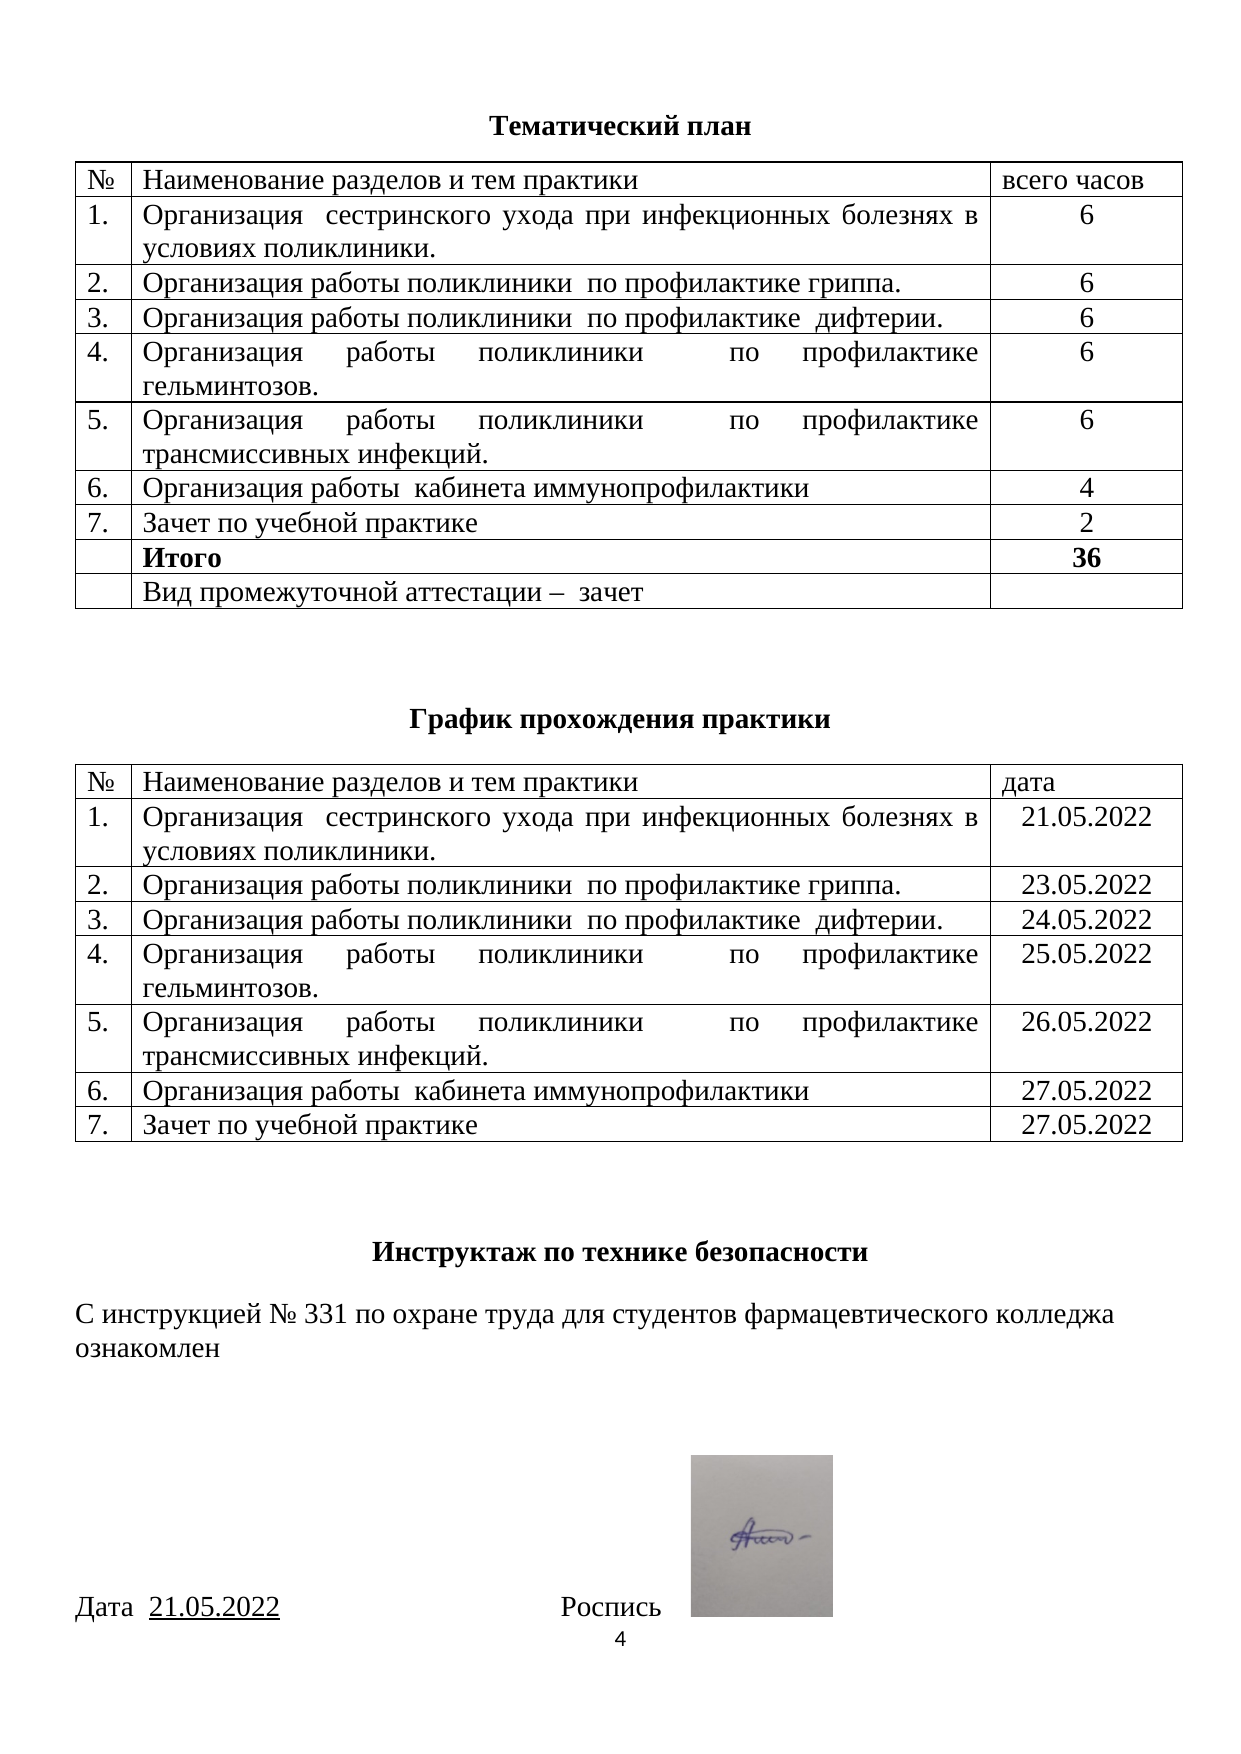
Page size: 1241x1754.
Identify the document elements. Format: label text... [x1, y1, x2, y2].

text Тематический план [75, 108, 1165, 142]
table_cell 6 [991, 197, 1182, 264]
table_cell [991, 574, 1182, 608]
table_cell Организация сестринского ухода при инфекционных болезнях в условиях поликлиники. [132, 799, 990, 866]
table_cell Вид промежуточной аттестации – зачет [132, 574, 990, 608]
table_cell 26.05.2022 [991, 1005, 1182, 1072]
table_cell 6 [991, 403, 1182, 469]
table_cell 27.05.2022 [991, 1073, 1182, 1106]
table_header № [76, 765, 131, 798]
table_header всего часов [991, 163, 1182, 196]
table_cell Организация работы поликлиники по профилактике гриппа. [132, 867, 990, 901]
table_cell Организация работы поликлиники по профилактике трансмиссивных инфекций. [132, 403, 990, 469]
table_header дата [991, 765, 1182, 798]
table_cell 21.05.2022 [991, 799, 1182, 866]
table_cell 4. [76, 334, 131, 401]
table_cell 2. [76, 867, 131, 901]
table_cell [76, 574, 131, 608]
table_cell [76, 540, 131, 573]
text График прохождения практики [75, 701, 1165, 734]
picture [690, 1455, 833, 1617]
table_cell 6. [76, 471, 131, 504]
table_cell Организация работы поликлиники по профилактике дифтерии. [132, 902, 990, 935]
table_cell Организация работы поликлиники по профилактике гельминтозов. [132, 936, 990, 1003]
table_header Наименование разделов и тем практики [132, 765, 990, 798]
table_cell Зачет по учебной практике [132, 1107, 990, 1141]
table_header Наименование разделов и тем практики [132, 163, 990, 196]
table_cell 2. [76, 265, 131, 299]
table_cell 1. [76, 799, 131, 866]
table_cell Организация сестринского ухода при инфекционных болезнях в условиях поликлиники. [132, 197, 990, 264]
table_cell 6 [991, 300, 1182, 333]
table_cell 3. [76, 902, 131, 935]
table_cell 5. [76, 1005, 131, 1072]
table_header № [76, 163, 131, 196]
table_cell 36 [991, 540, 1182, 573]
table_cell 7. [76, 505, 131, 539]
table_cell 6. [76, 1073, 131, 1106]
table_cell Организация работы кабинета иммунопрофилактики [132, 471, 990, 504]
table_cell 4. [76, 936, 131, 1003]
table_cell 4 [991, 471, 1182, 504]
table_cell 6 [991, 334, 1182, 401]
table_cell 5. [76, 403, 131, 469]
table_cell 23.05.2022 [991, 867, 1182, 901]
table_cell Итого [132, 540, 990, 573]
table_cell Организация работы поликлиники по профилактике дифтерии. [132, 300, 990, 333]
table_cell 24.05.2022 [991, 902, 1182, 935]
table_cell Организация работы поликлиники по профилактике гельминтозов. [132, 334, 990, 401]
text Дата 21.05.2022 Роспись [75, 1455, 1165, 1623]
table_cell Организация работы кабинета иммунопрофилактики [132, 1073, 990, 1106]
text Инструктаж по технике безопасности [75, 1234, 1165, 1267]
table_cell 2 [991, 505, 1182, 539]
table_cell Организация работы поликлиники по профилактике трансмиссивных инфекций. [132, 1005, 990, 1072]
table_cell 1. [76, 197, 131, 264]
table_cell Организация работы поликлиники по профилактике гриппа. [132, 265, 990, 299]
table_cell Зачет по учебной практике [132, 505, 990, 539]
table_cell 7. [76, 1107, 131, 1141]
table_cell 27.05.2022 [991, 1107, 1182, 1141]
table_cell 6 [991, 265, 1182, 299]
table_cell 3. [76, 300, 131, 333]
text С инструкцией № 331 по охране труда для студентов фармацевтического колледжа ознакомлен [75, 1296, 1165, 1363]
table_cell 25.05.2022 [991, 936, 1182, 1003]
